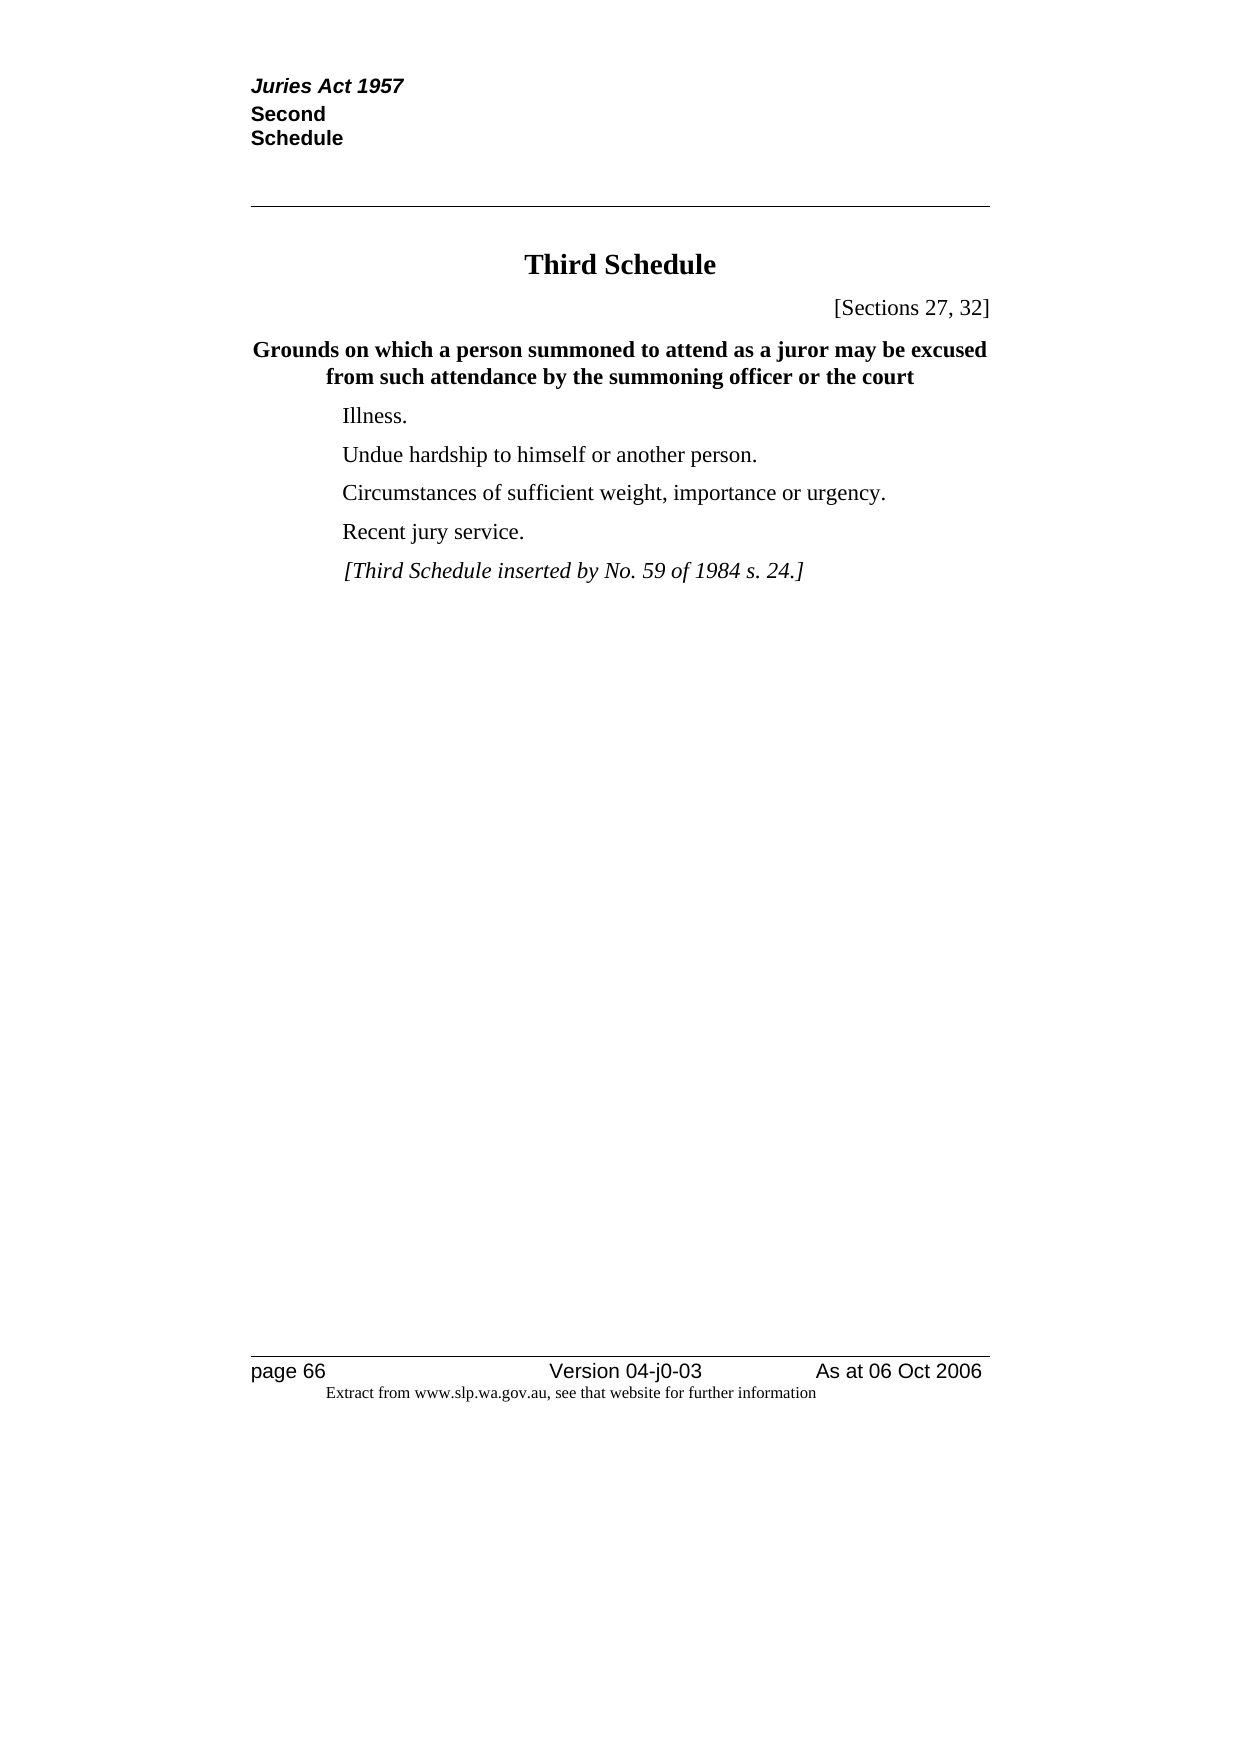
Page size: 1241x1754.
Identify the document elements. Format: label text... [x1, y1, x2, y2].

text Undue hardship to himself or another person. [251, 441, 990, 467]
text Recent jury service. [251, 518, 990, 545]
subtitle Third Schedule [251, 247, 990, 281]
text Circumstances of sufficient weight, importance or urgency. [251, 479, 990, 506]
text [Third Schedule inserted by No. 59 of 1984 s. 24.] [251, 557, 990, 583]
text [Sections 27, 32] [251, 293, 990, 320]
text Illness. [251, 402, 990, 428]
subtitle Grounds on which a person summoned to attend as a juror may be excused from such attendance by the summoning officer or the court [251, 337, 990, 389]
